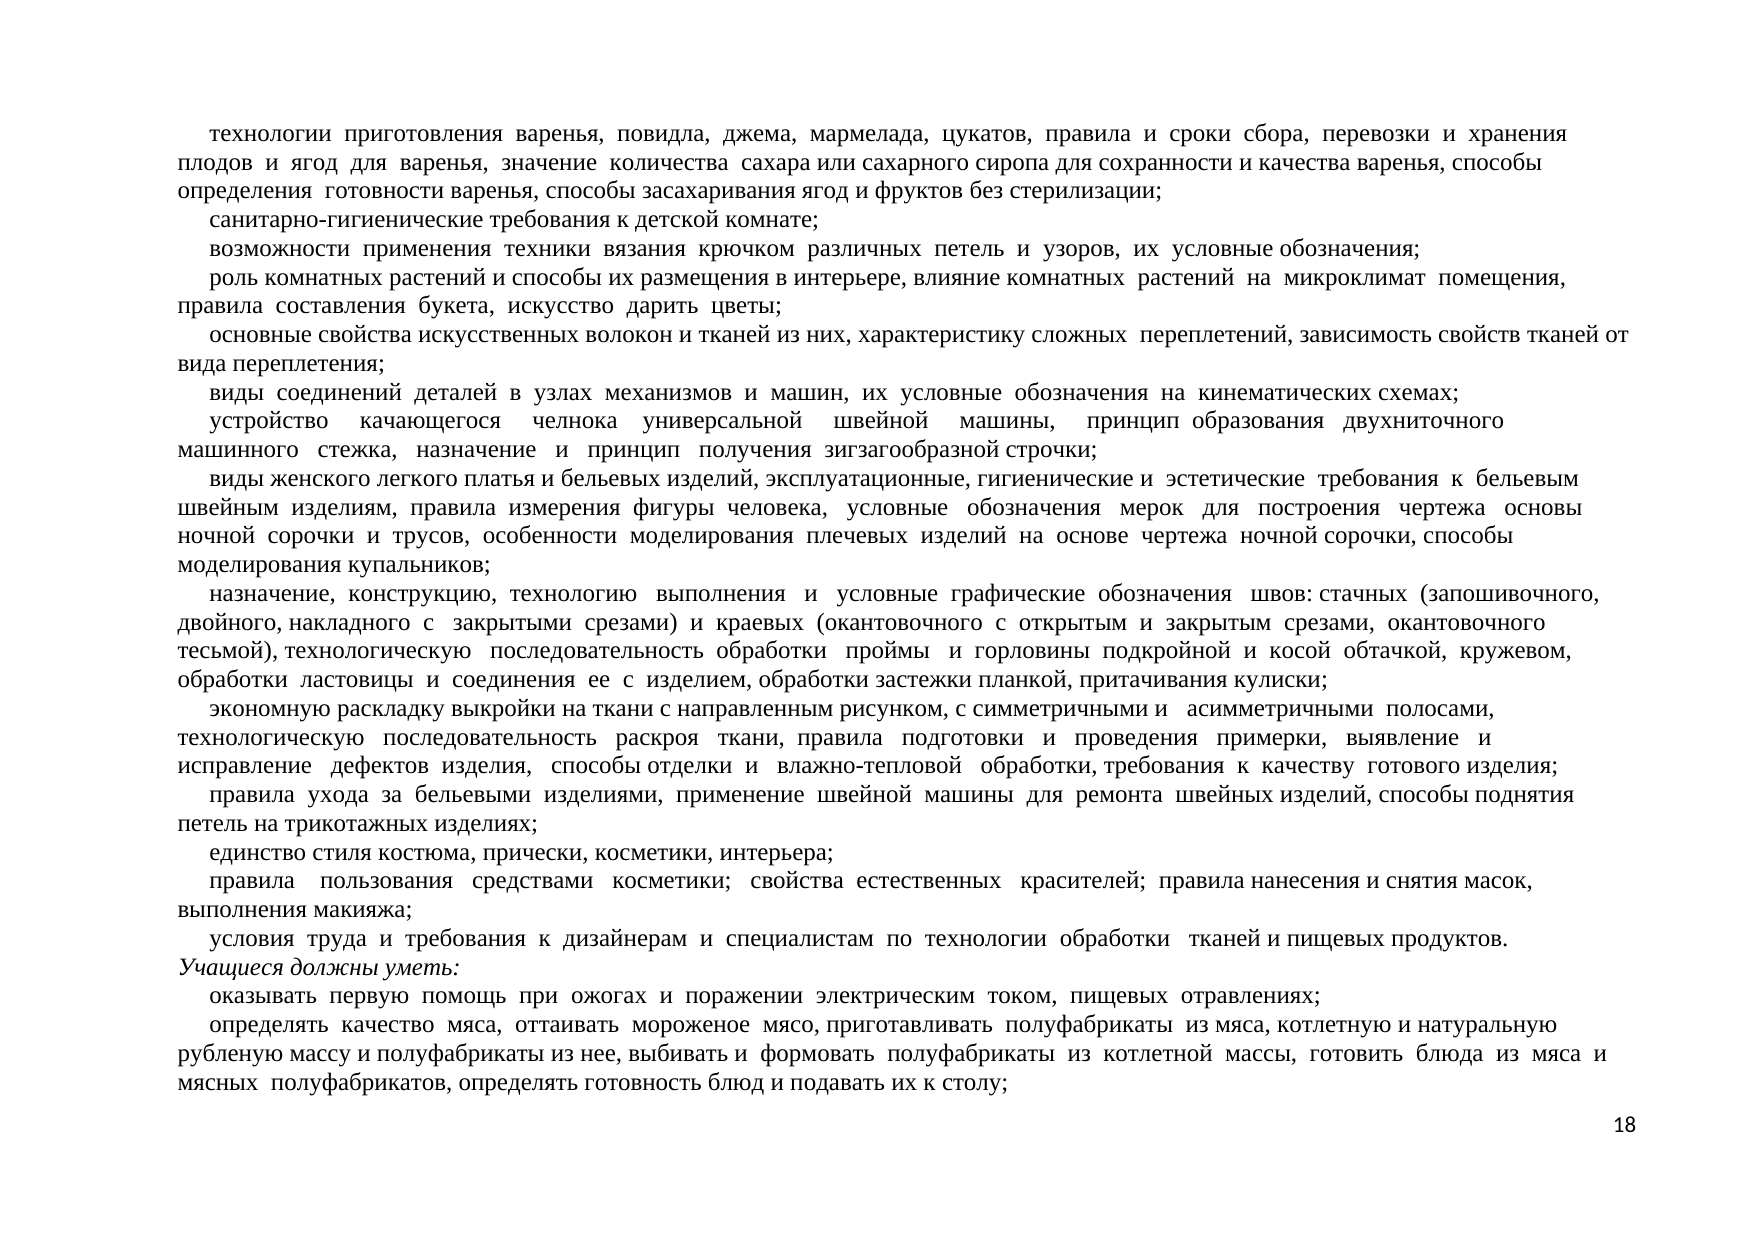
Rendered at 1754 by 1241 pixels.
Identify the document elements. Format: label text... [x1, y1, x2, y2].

text Учащиеся должны уметь: [177, 952, 1636, 981]
text  экономную раскладку выкройки на ткани с направленным рисунком, с симметричными и асимметричными полосами, технологическую последовательность раскроя ткани, правила подготовки и проведения примерки, выявление и исправление дефектов изделия, способы отделки и влажно-тепловой обработки, требования к качеству готового изделия; [177, 693, 1636, 779]
text  технологии приготовления варенья, повидла, джема, мармелада, цукатов, правила и сроки сбора, перевозки и хранения плодов и ягод для варенья, значение количества сахара или сахарного сиропа для сохранности и качества варенья, способы определения готовности варенья, способы засахаривания ягод и фруктов без стерилизации; [177, 118, 1636, 204]
text  санитарно-гигиенические требования к детской комнате; [177, 204, 1636, 233]
text  роль комнатных растений и способы их размещения в интерьере, влияние комнатных растений на микроклимат помещения, правила составления букета, искусство дарить цветы; [177, 262, 1636, 319]
text  назначение, конструкцию, технологию выполнения и условные графические обозначения швов: стачных (запошивочного, двойного, накладного с закрытыми срезами) и краевых (окантовочного с открытым и закрытым срезами, окантовочного тесьмой), технологическую последовательность обработки проймы и горловины подкройной и косой обтачкой, кружевом, обработки ластовицы и соединения ее с изделием, обработки застежки планкой, притачивания кулиски; [177, 578, 1636, 693]
text  определять качество мяса, оттаивать мороженое мясо, приготавливать полуфабрикаты из мяса, котлетную и натуральную рубленую массу и полуфабрикаты из нее, выбивать и формовать полуфабрикаты из котлетной массы, готовить блюда из мяса и мясных полуфабрикатов, определять готовность блюд и подавать их к столу; [177, 1009, 1636, 1096]
text  основные свойства искусственных волокон и тканей из них, характеристику сложных переплетений, зависимость свойств тканей от вида переплетения; [177, 319, 1636, 377]
text  оказывать первую помощь при ожогах и поражении электрическим током, пищевых отравлениях; [177, 981, 1636, 1009]
text  единство стиля костюма, прически, косметики, интерьера; [177, 837, 1636, 866]
text  возможности применения техники вязания крючком различных петель и узоров, их условные обозначения; [177, 233, 1636, 262]
text  правила пользования средствами косметики; свойства естественных красителей; правила нанесения и снятия масок, выполнения макияжа; [177, 866, 1636, 923]
text  виды женского легкого платья и бельевых изделий, эксплуатационные, гигиенические и эстетические требования к бельевым швейным изделиям, правила измерения фигуры человека, условные обозначения мерок для построения чертежа основы ночной сорочки и трусов, особенности моделирования плечевых изделий на основе чертежа ночной сорочки, способы моделирования купальников; [177, 463, 1636, 578]
text  виды соединений деталей в узлах механизмов и машин, их условные обозначения на кинематических схемах; [177, 377, 1636, 406]
text  условия труда и требования к дизайнерам и специалистам по технологии обработки тканей и пищевых продуктов. [177, 923, 1636, 952]
text  устройство качающегося челнока универсальной швейной машины, принцип образования двухниточного машинного стежка, назначение и принцип получения зигзагообразной строчки; [177, 406, 1636, 463]
text  правила ухода за бельевыми изделиями, применение швейной машины для ремонта швейных изделий, способы поднятия петель на трикотажных изделиях; [177, 779, 1636, 837]
